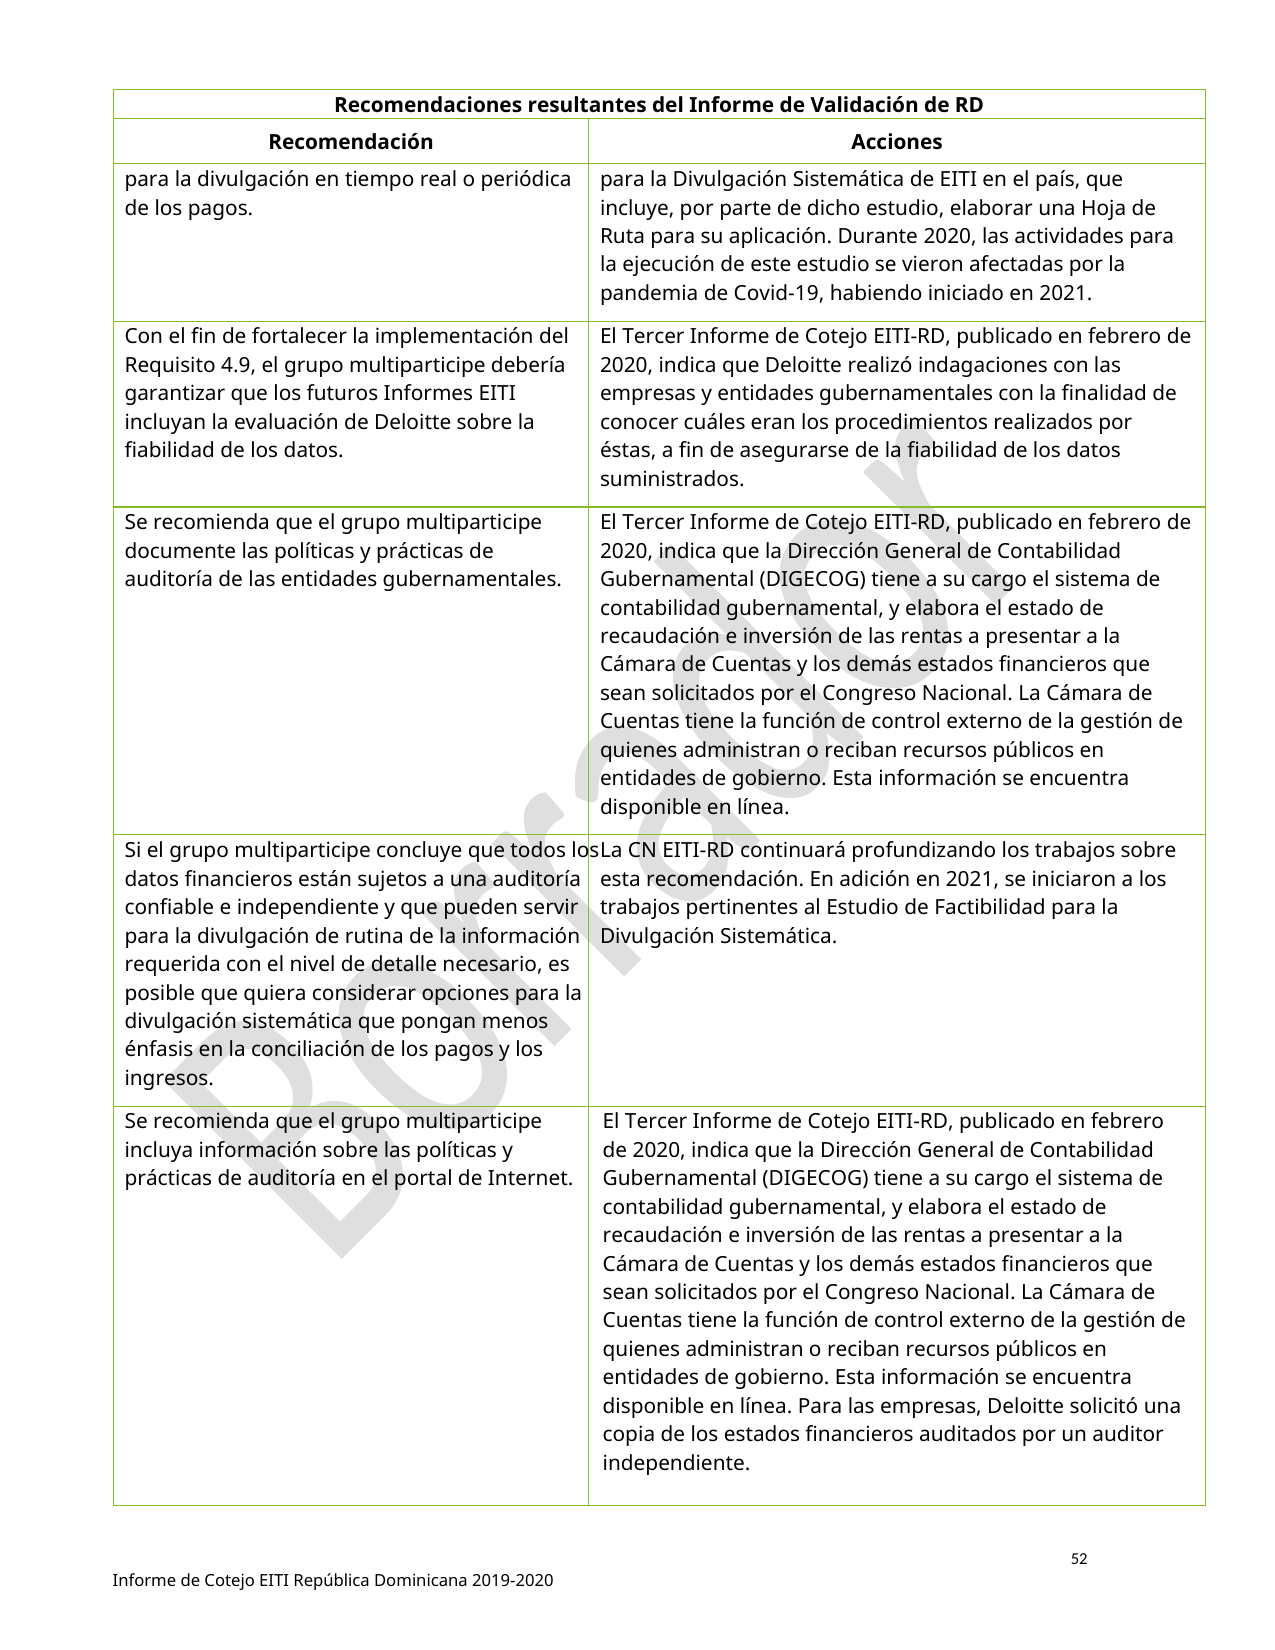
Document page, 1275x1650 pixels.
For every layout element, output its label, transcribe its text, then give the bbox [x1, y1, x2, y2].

table_cell Si el grupo multiparticipe concluye que todos los datos financieros están sujetos a una auditoría confiable e independiente y que pueden servir para la divulgación de rutina de la información requerida con el nivel de detalle necesario, es posible que quiera considerar opciones para la divulgación sistemática que pongan menos énfasis en la conciliación de los pagos y los ingresos. [114, 835, 588, 1106]
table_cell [589, 164, 1205, 321]
table_cell El Tercer Informe de Cotejo EITI-RD, publicado en febrero de 2020, indica que la Dirección General de Contabilidad Gubernamental (DIGECOG) tiene a su cargo el sistema de contabilidad gubernamental, y elabora el estado de recaudación e inversión de las rentas a presentar a la Cámara de Cuentas y los demás estados financieros que sean solicitados por el Congreso Nacional. La Cámara de Cuentas tiene la función de control externo de la gestión de quienes administran o reciban recursos públicos en entidades de gobierno. Esta información se encuentra disponible en línea. Para las empresas, Deloitte solicitó una copia de los estados financieros auditados por un auditor independiente. [589, 1107, 1205, 1505]
table_cell Se recomienda que el grupo multiparticipe documente las políticas y prácticas de auditoría de las entidades gubernamentales. [114, 508, 588, 834]
table_cell La CN EITI-RD continuará profundizando los trabajos sobre esta recomendación. En adición en 2021, se iniciaron a los trabajos pertinentes al Estudio de Factibilidad para la Divulgación Sistemática. [589, 835, 1205, 1106]
table_cell Con el fin de fortalecer la implementación del Requisito 4.9, el grupo multiparticipe debería garantizar que los futuros Informes EITI incluyan la evaluación de Deloitte sobre la fiabilidad de los datos. [114, 322, 588, 506]
table_cell El Tercer Informe de Cotejo EITI-RD, publicado en febrero de 2020, indica que la Dirección General de Contabilidad Gubernamental (DIGECOG) tiene a su cargo el sistema de contabilidad gubernamental, y elabora el estado de recaudación e inversión de las rentas a presentar a la Cámara de Cuentas y los demás estados financieros que sean solicitados por el Congreso Nacional. La Cámara de Cuentas tiene la función de control externo de la gestión de quienes administran o reciban recursos públicos en entidades de gobierno. Esta información se encuentra disponible en línea. [589, 508, 1205, 834]
table_cell Recomendación [114, 119, 588, 163]
table_cell Acciones [589, 119, 1205, 163]
table_cell Se recomienda que el grupo multiparticipe incluya información sobre las políticas y prácticas de auditoría en el portal de Internet. [114, 1107, 588, 1505]
table_cell El Tercer Informe de Cotejo EITI-RD, publicado en febrero de 2020, indica que Deloitte realizó indagaciones con las empresas y entidades gubernamentales con la finalidad de conocer cuáles eran los procedimientos realizados por éstas, a fin de asegurarse de la fiabilidad de los datos suministrados. [589, 322, 1205, 506]
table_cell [114, 164, 588, 321]
table_header Recomendaciones resultantes del Informe de Validación de RD [114, 90, 1205, 118]
